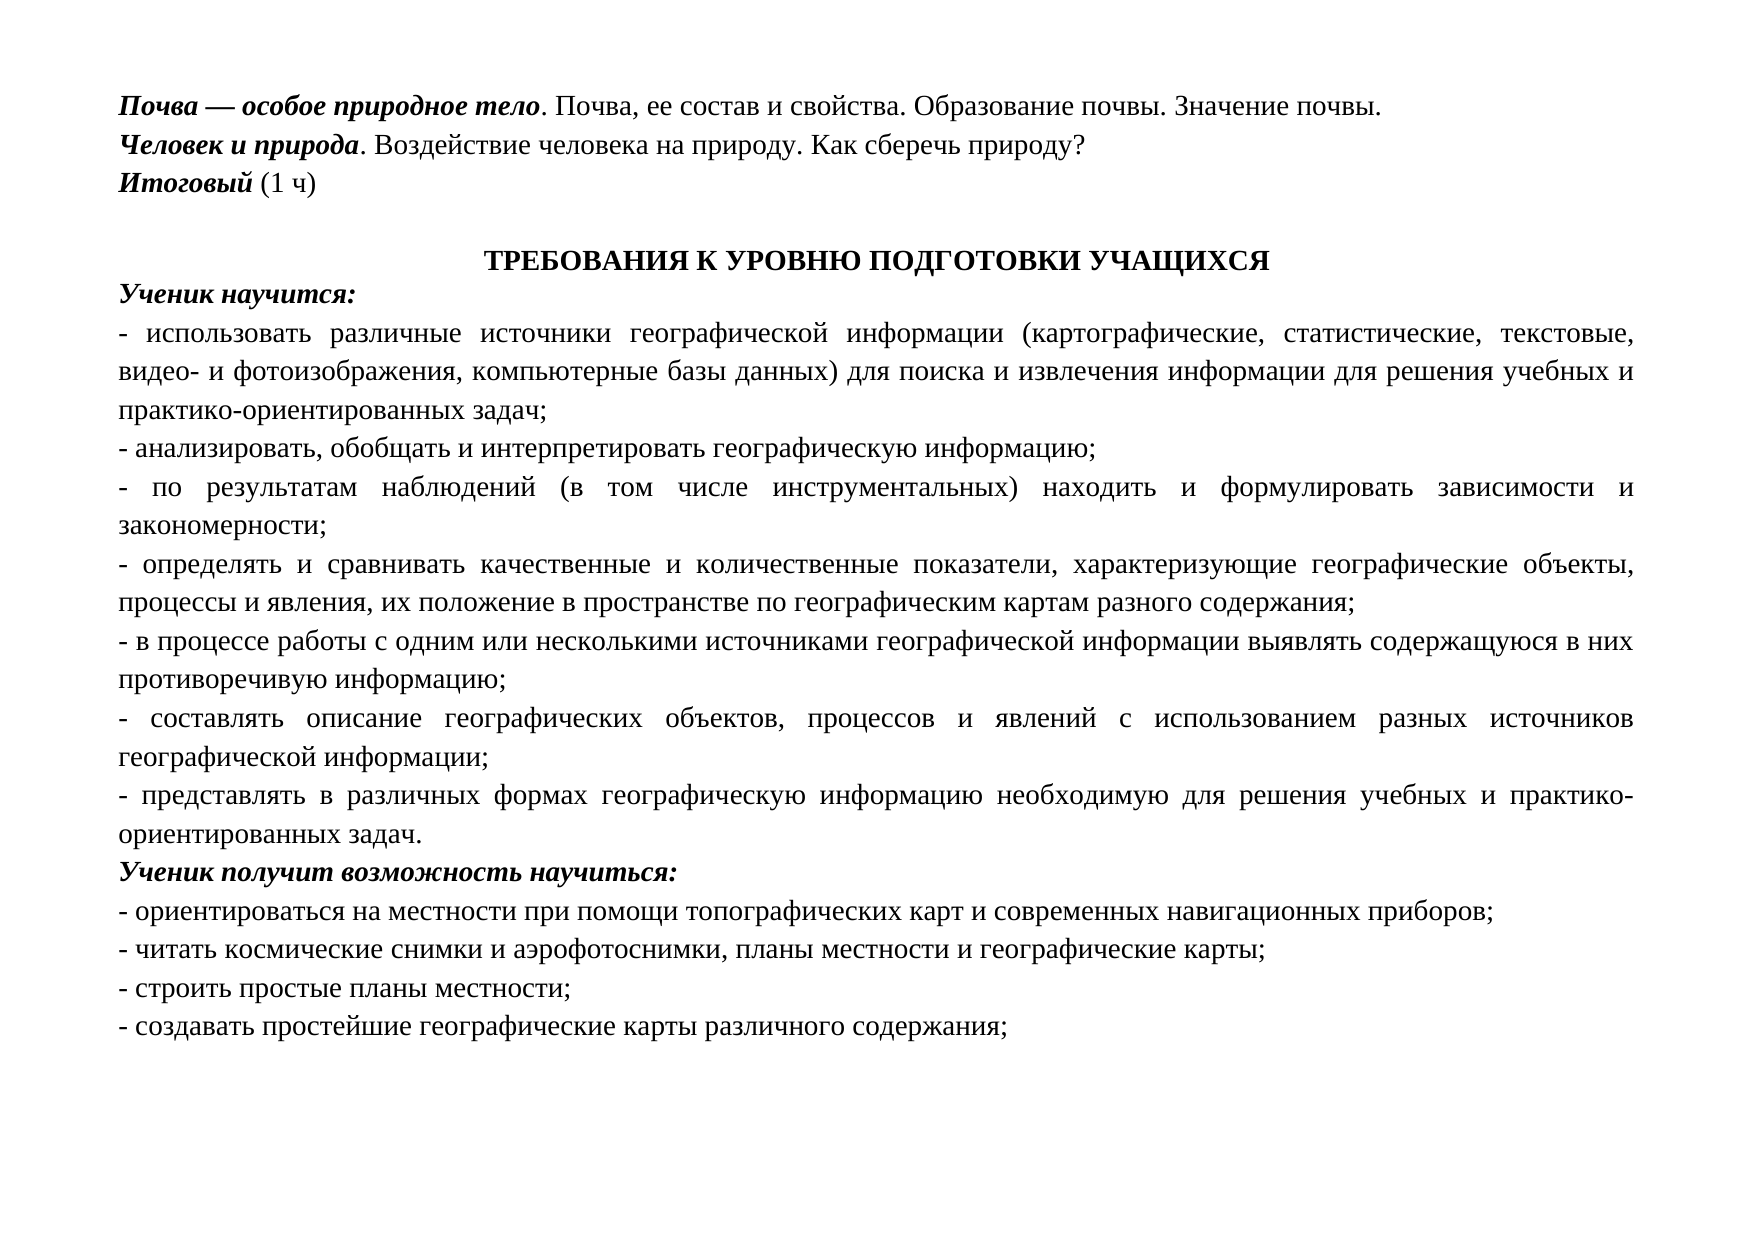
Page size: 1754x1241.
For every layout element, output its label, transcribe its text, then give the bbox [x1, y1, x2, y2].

text Ученик получит возможность научиться: [118, 854, 1636, 888]
text - в процессе работы с одним или несколькими источниками географической информации выявлять содержащуюся в них противоречивую информацию; [118, 623, 1636, 695]
text Итоговый (1 ч) [118, 166, 1636, 199]
text - анализировать, обобщать и интерпретировать географическую информацию; [118, 430, 1636, 464]
text Ученик научится: [118, 276, 1636, 310]
text - создавать простейшие географические карты различного содержания; [118, 1008, 1636, 1042]
text - составлять описание географических объектов, процессов и явлений с использованием разных источников географической информации; [118, 700, 1636, 772]
text Почва — особое природное тело. Почва, ее состав и свойства. Образование почвы. Значение почвы. [118, 88, 1636, 122]
text - представлять в различных формах географическую информацию необходимую для решения учебных и практико-ориентированных задач. [118, 777, 1636, 849]
text - ориентироваться на местности при помощи топографических карт и современных навигационных приборов; [118, 893, 1636, 926]
text - определять и сравнивать качественные и количественные показатели, характеризующие географические объекты, процессы и явления, их положение в пространстве по географическим картам разного содержания; [118, 546, 1636, 618]
text ТРЕБОВАНИЯ К УРОВНЮ ПОДГОТОВКИ УЧАЩИХСЯ [118, 243, 1636, 276]
text - строить простые планы местности; [118, 970, 1636, 1003]
text - использовать различные источники географической информации (картографические, статистические, текстовые, видео- и фотоизображения, компьютерные базы данных) для поиска и извлечения информации для решения учебных и практико-ориентированных задач; [118, 315, 1636, 425]
text Человек и природа. Воздействие человека на природу. Как сберечь природу? [118, 127, 1636, 161]
text - по результатам наблюдений (в том числе инструментальных) находить и формулировать зависимости и закономерности; [118, 469, 1636, 541]
text - читать космические снимки и аэрофотоснимки, планы местности и географические карты; [118, 931, 1636, 965]
